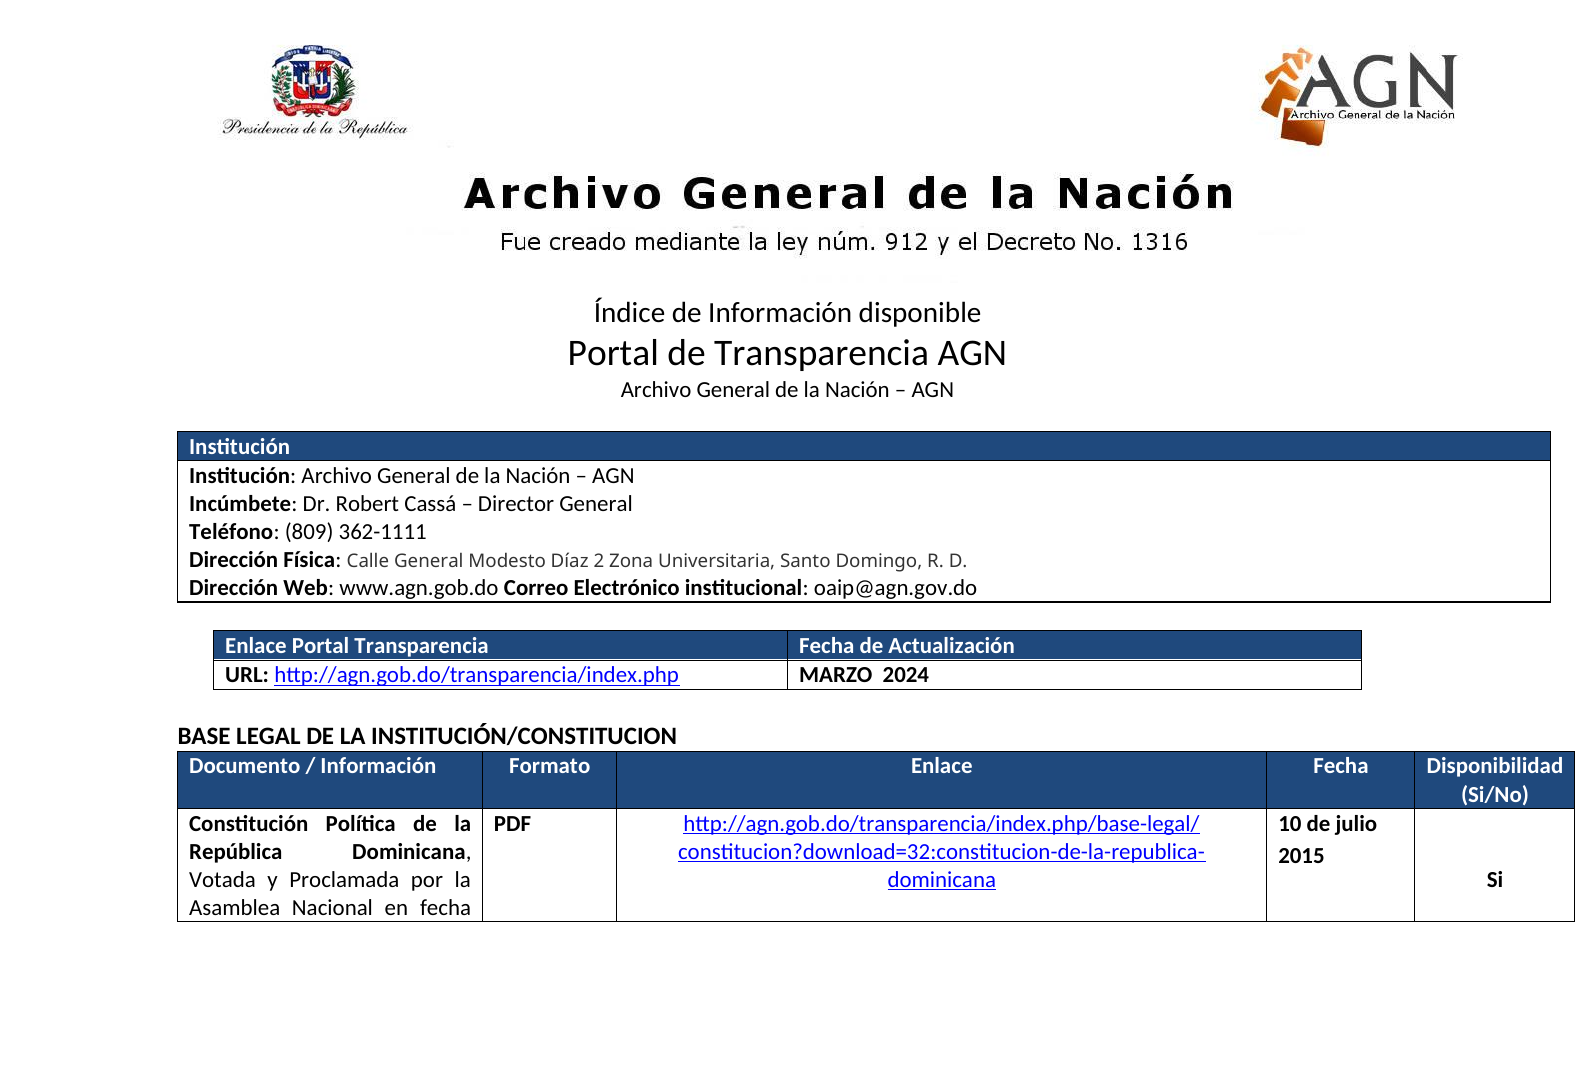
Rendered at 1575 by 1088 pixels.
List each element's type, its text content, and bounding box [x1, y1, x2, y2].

table_cell MARZO 2024 [788, 661, 1361, 688]
table_cell PDF [483, 809, 616, 921]
table_header Fecha de Actualización [788, 631, 1361, 659]
picture [177, 29, 1496, 294]
table_header Fecha [1267, 752, 1414, 808]
text BASE LEGAL DE LA INSTITUCIÓN/CONSTITUCION [177, 720, 1398, 751]
table_header Documento / Información [178, 752, 482, 808]
table_header Enlace [617, 752, 1266, 808]
table_cell http://agn.gob.do/transparencia/index.php/base-legal/constitucion?download=32:constitucion-de-la-republica-dominicana [617, 809, 1266, 921]
table_header Formato [483, 752, 616, 808]
table_cell Constitución Política de la República Dominicana, Votada y Proclamada por la Asamblea Nacional en fecha trece (13) de Junio de 2015 Gaceta Oficial No. 10805 del 10 de julio de 2015 [178, 809, 482, 921]
table_cell Institución: Archivo General de la Nación – AGN Incúmbete: Dr. Robert Cassá – Director General Teléfono: (809) 362-1111 Dirección Física: Calle General Modesto Díaz 2 Zona Universitaria, Santo Domingo, R. D. Dirección Web: www.agn.gob.do Correo Electrónico institucional: oaip@agn.gov.do [178, 461, 1550, 601]
table_cell Si [1415, 809, 1574, 921]
table_header Disponibilidad (Si/No) [1415, 752, 1574, 808]
table_header Enlace Portal Transparencia [214, 631, 787, 659]
table_header Institución [178, 432, 1550, 460]
table_cell URL: http://agn.gob.do/transparencia/index.php [214, 661, 787, 688]
table_cell 10 de julio 2015 [1267, 809, 1414, 921]
